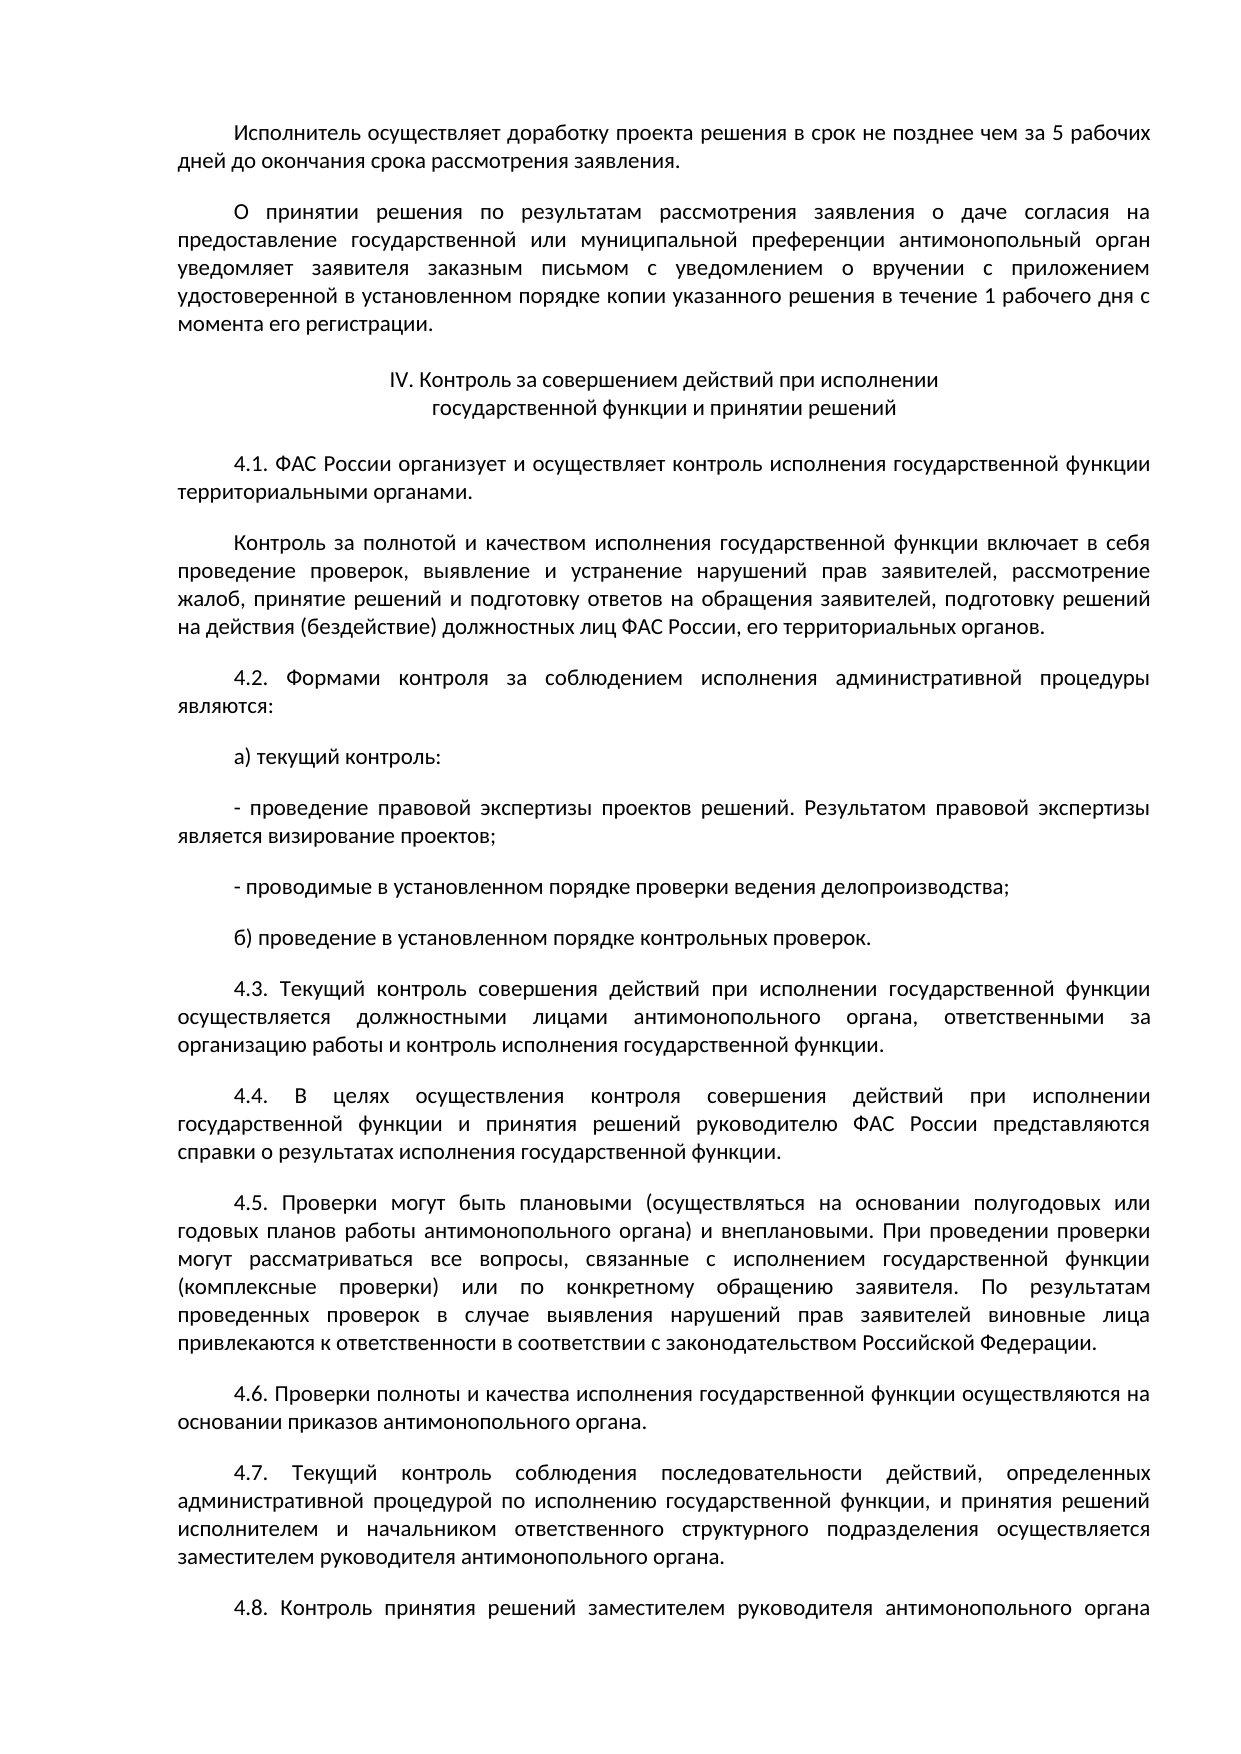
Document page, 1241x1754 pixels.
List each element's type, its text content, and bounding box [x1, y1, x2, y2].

text 4.5. Проверки могут быть плановыми (осуществляться на основании полугодовых или годовых планов работы антимонопольного органа) и внеплановыми. При проведении проверки могут рассматриваться все вопросы, связанные с исполнением государственной функции (комплексные проверки) или по конкретному обращению заявителя. По результатам проведенных проверок в случае выявления нарушений прав заявителей виновные лица привлекаются к ответственности в соответствии с законодательством Российской Федерации. [177, 1188, 1152, 1356]
text 4.3. Текущий контроль совершения действий при исполнении государственной функции осуществляется должностными лицами антимонопольного органа, ответственными за организацию работы и контроль исполнения государственной функции. [177, 974, 1152, 1058]
text Контроль за полнотой и качеством исполнения государственной функции включает в себя проведение проверок, выявление и устранение нарушений прав заявителей, рассмотрение жалоб, принятие решений и подготовку ответов на обращения заявителей, подготовку решений на действия (бездействие) должностных лиц ФАС России, его территориальных органов. [177, 528, 1152, 640]
text 4.1. ФАС России организует и осуществляет контроль исполнения государственной функции территориальными органами. [177, 449, 1152, 505]
text а) текущий контроль: [177, 742, 1152, 770]
text государственной функции и принятии решений [177, 393, 1152, 421]
text 4.6. Проверки полноты и качества исполнения государственной функции осуществляются на основании приказов антимонопольного органа. [177, 1379, 1152, 1435]
text 4.7. Текущий контроль соблюдения последовательности действий, определенных административной процедурой по исполнению государственной функции, и принятия решений исполнителем и начальником ответственного структурного подразделения осуществляется заместителем руководителя антимонопольного органа. [177, 1458, 1152, 1570]
text - проведение правовой экспертизы проектов решений. Результатом правовой экспертизы является визирование проектов; [177, 793, 1152, 849]
text 4.2. Формами контроля за соблюдением исполнения административной процедуры являются: [177, 663, 1152, 719]
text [177, 1593, 1152, 1621]
text IV. Контроль за совершением действий при исполнении [177, 365, 1152, 393]
text 4.4. В целях осуществления контроля совершения действий при исполнении государственной функции и принятия решений руководителю ФАС России представляются справки о результатах исполнения государственной функции. [177, 1081, 1152, 1165]
text О принятии решения по результатам рассмотрения заявления о даче согласия на предоставление государственной или муниципальной преференции антимонопольный орган уведомляет заявителя заказным письмом с уведомлением о вручении с приложением удостоверенной в установленном порядке копии указанного решения в течение 1 рабочего дня с момента его регистрации. [177, 197, 1152, 337]
text Исполнитель осуществляет доработку проекта решения в срок не позднее чем за 5 рабочих дней до окончания срока рассмотрения заявления. [177, 118, 1152, 174]
text - проводимые в установленном порядке проверки ведения делопроизводства; [177, 872, 1152, 900]
text б) проведение в установленном порядке контрольных проверок. [177, 923, 1152, 951]
